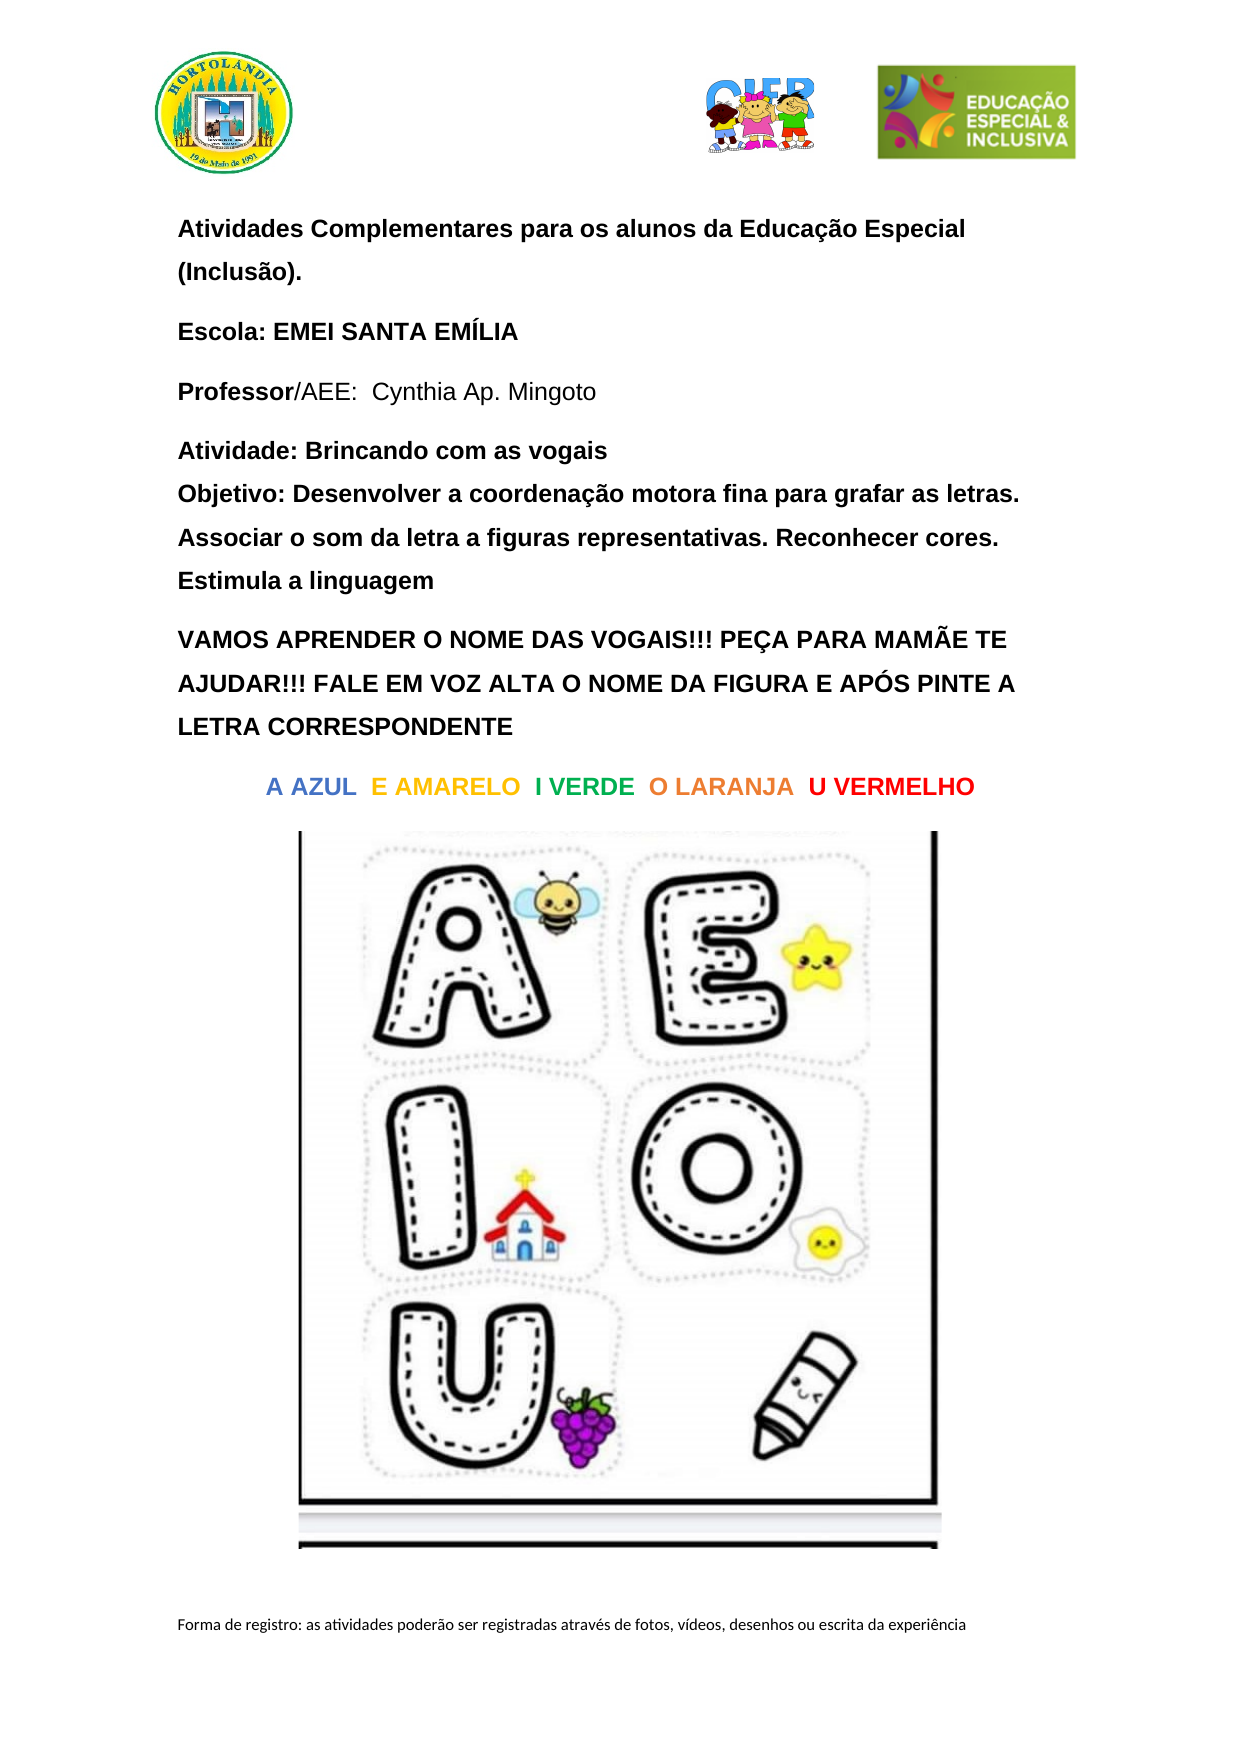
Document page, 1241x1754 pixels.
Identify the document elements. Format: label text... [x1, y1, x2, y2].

text VAMOS APRENDER O NOME DAS VOGAIS!!! PEÇA PARA MAMÃE TE AJUDAR!!! FALE EM VOZ ALTA O NOME DA FIGURA E APÓS PINTE A LETRA CORRESPONDENTE [177, 626, 1063, 741]
picture [298, 831, 942, 1549]
picture [706, 78, 815, 153]
picture [871, 61, 1098, 166]
text Escola: EMEI SANTA EMÍLIA [177, 317, 1063, 346]
picture [151, 48, 296, 177]
text Atividades Complementares para os alunos da Educação Especial (Inclusão). [177, 214, 1063, 286]
text Objetivo: Desenvolver a coordenação motora fina para grafar as letras. Associar o som da letra a figuras representativas. Reconhecer cores. Estimula a linguagem [177, 479, 1063, 594]
text A AZUL E AMARELO I VERDE O LARANJA U VERMELHO [177, 772, 1063, 800]
text Atividade: Brincando com as vogais [177, 436, 1063, 465]
text Professor/AEE: Cynthia Ap. Mingoto [177, 377, 1063, 405]
